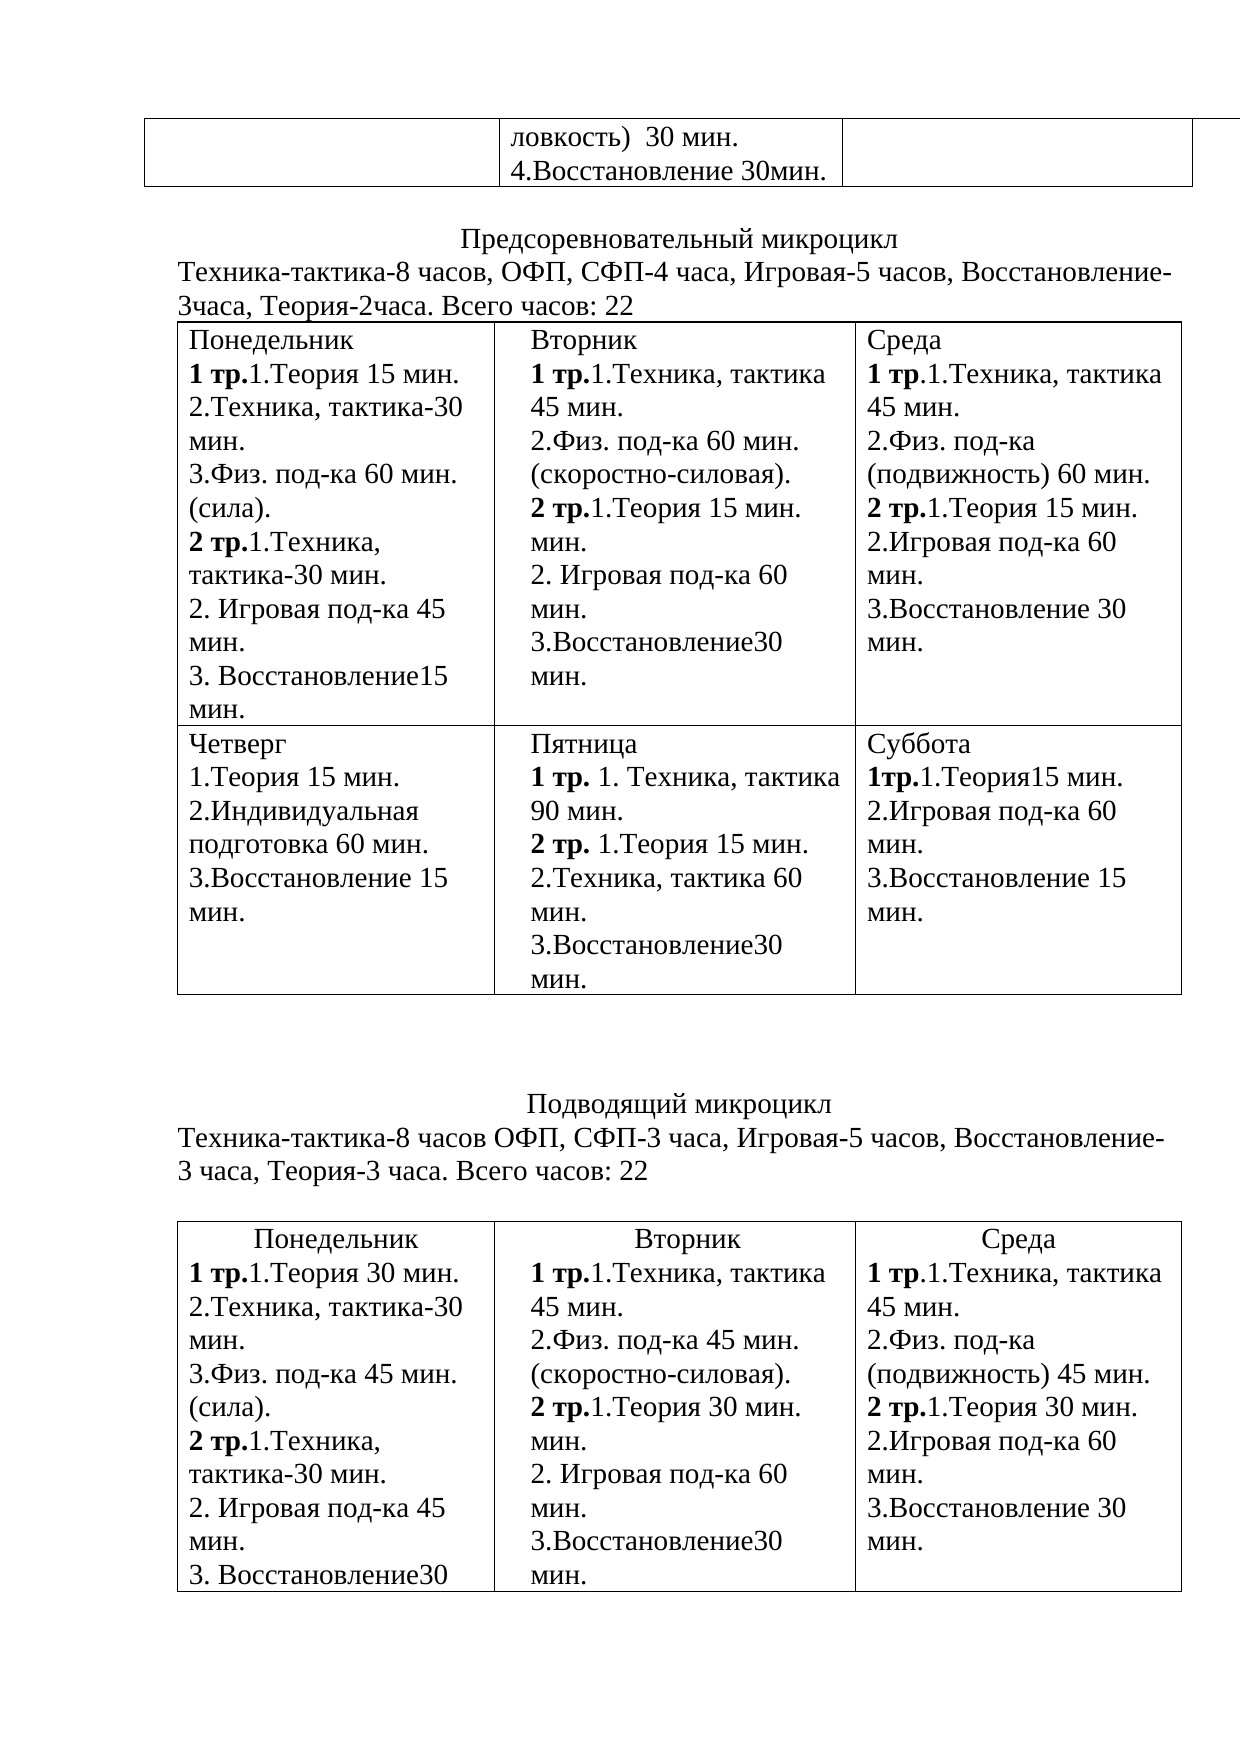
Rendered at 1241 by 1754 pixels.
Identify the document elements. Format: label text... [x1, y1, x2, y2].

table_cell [145, 119, 499, 186]
table_cell Суббота 1тр.1.Теория15 мин. 2.Игровая под-ка 60 мин. 3.Восстановление 15 мин. [856, 726, 1181, 994]
table_header Вторник 1 тр.1.Техника, тактика 45 мин. 2.Физ. под-ка 60 мин.(скоростно-силовая). 2 тр.1.Теория 15 мин. мин. 2. Игровая под-ка 60 мин. 3.Восстановление30 мин. [519, 323, 855, 725]
table_cell Четверг 1.Теория 15 мин. 2.Индивидуальная подготовка 60 мин. 3.Восстановление 15 мин. [178, 726, 494, 994]
text Техника-тактика-8 часов ОФП, СФП-3 часа, Игровая-5 часов, Восстановление- 3 часа, Теория-3 часа. Всего часов: 22 [177, 1120, 1181, 1187]
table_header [178, 1222, 494, 1591]
text Подводящий микроцикл [177, 1086, 1181, 1120]
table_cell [843, 119, 1192, 186]
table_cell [500, 119, 842, 186]
text Предсоревновательный микроцикл [177, 221, 1181, 254]
table_header Среда 1 тр.1.Техника, тактика 45 мин. 2.Физ. под-ка (подвижность) 60 мин. 2 тр.1.Теория 15 мин. 2.Игровая под-ка 60 мин. 3.Восстановление 30 мин. [856, 323, 1181, 725]
table_cell Пятница 1 тр. 1. Техника, тактика 90 мин. 2 тр. 1.Теория 15 мин. 2.Техника, тактика 60 мин. 3.Восстановление30 мин. [519, 726, 855, 994]
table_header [856, 1222, 1181, 1591]
table_header Понедельник 1 тр.1.Теория 15 мин. 2.Техника, тактика-30 мин. 3.Физ. под-ка 60 мин.(сила). 2 тр.1.Техника, тактика-30 мин. 2. Игровая под-ка 45 мин. 3. Восстановление15 мин. [178, 323, 494, 725]
text Техника-тактика-8 часов, ОФП, СФП-4 часа, Игровая-5 часов, Восстановление-3часа, Теория-2часа. Всего часов: 22 [177, 254, 1181, 321]
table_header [519, 1222, 855, 1591]
table_header [495, 323, 519, 725]
table_cell [495, 726, 519, 994]
table_header [495, 1222, 519, 1591]
